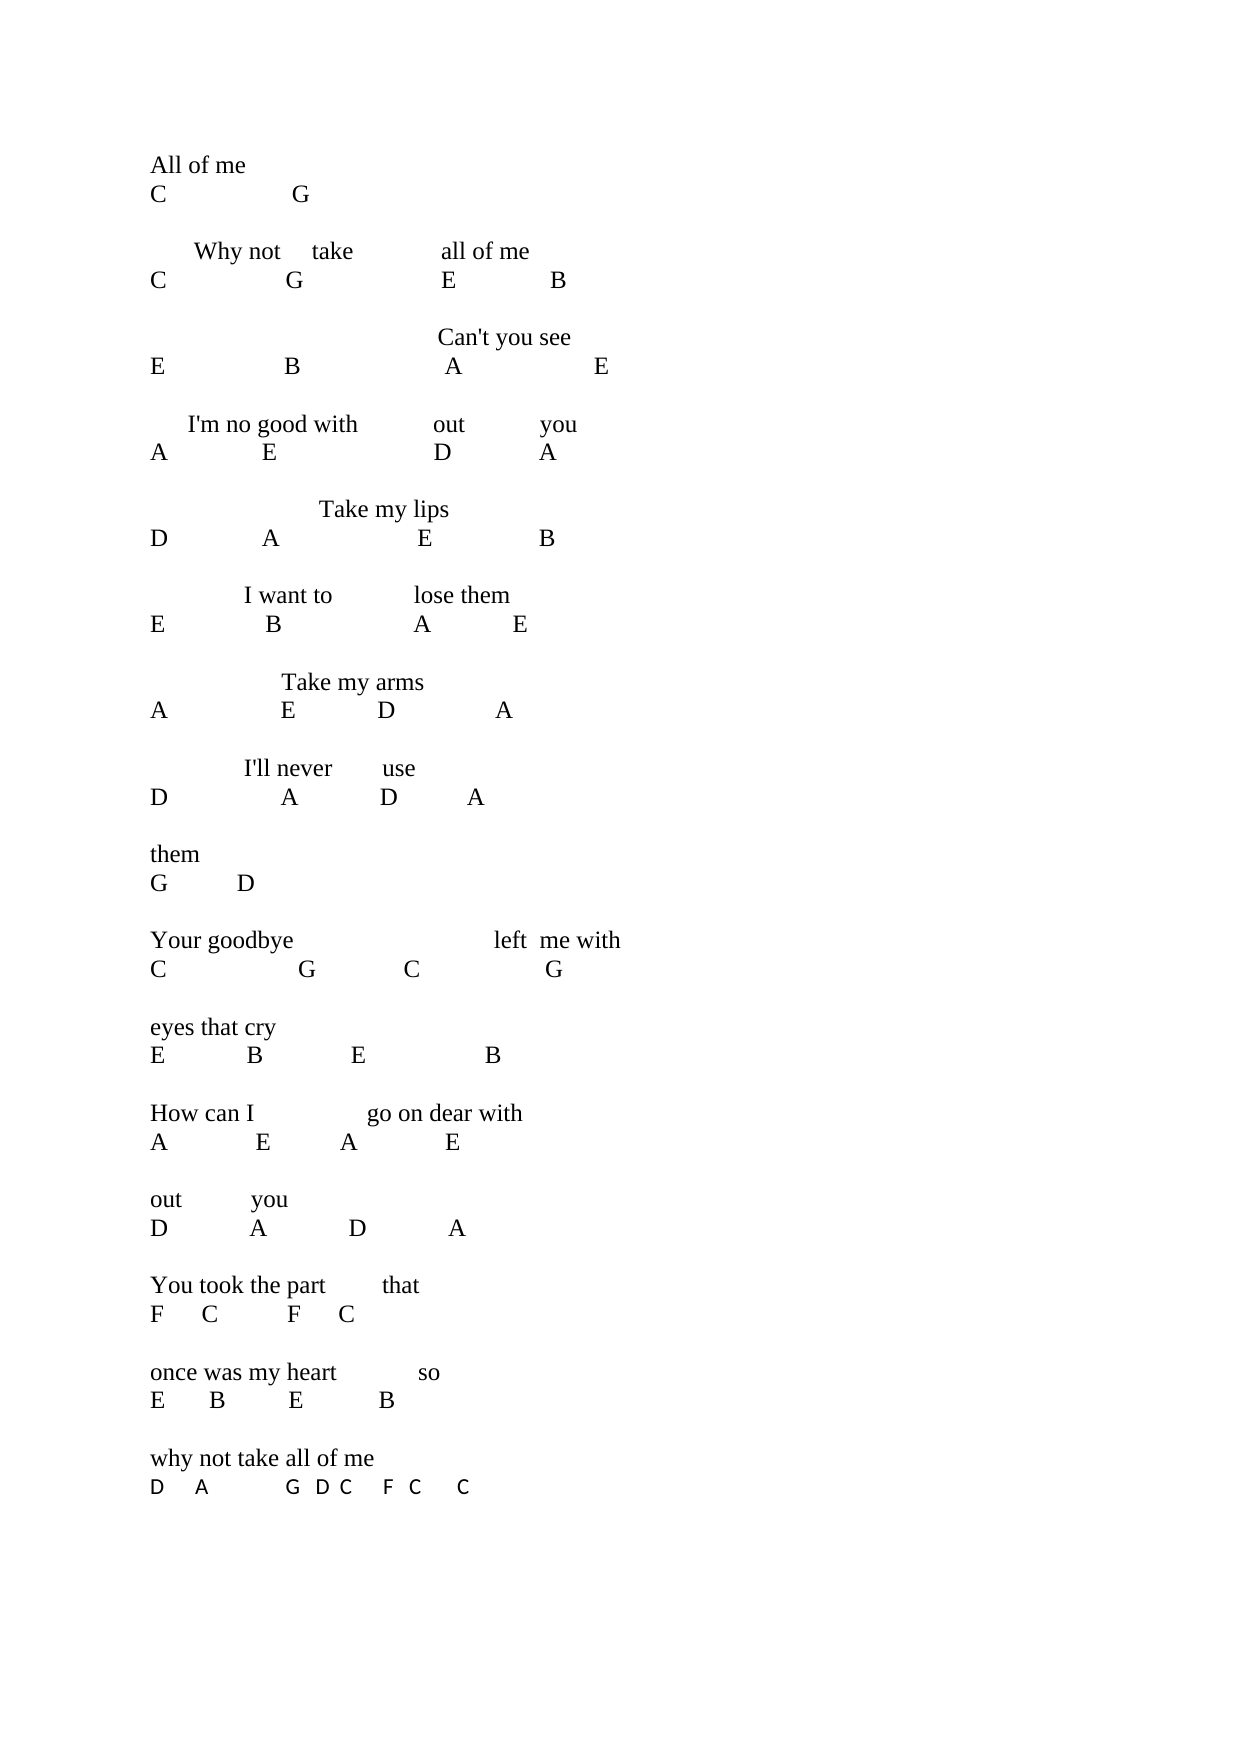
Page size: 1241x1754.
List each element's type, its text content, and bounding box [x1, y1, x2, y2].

text E B E B [150, 1386, 1090, 1414]
text A E D A [150, 696, 1090, 724]
text You took the part that [150, 1242, 1090, 1299]
text Can't you see [150, 294, 1090, 351]
text D A D A [150, 1213, 1090, 1242]
text E B A E [150, 351, 1090, 380]
text E B E B [150, 1041, 1090, 1069]
text D A D A [150, 782, 1090, 811]
text Take my lips [150, 494, 1090, 523]
text C G C G [150, 954, 1090, 983]
text G D [150, 868, 1090, 897]
text I want to lose them [150, 552, 1090, 609]
text E B A E [150, 609, 1090, 638]
text How can I go on dear with [150, 1069, 1090, 1127]
text them [150, 839, 1090, 868]
text A E D A [150, 437, 1090, 494]
text D A E B [150, 523, 1090, 552]
text why not take all of me [150, 1414, 1090, 1472]
text I'm no good with out you [150, 380, 1090, 437]
text eyes that cry [150, 1012, 1090, 1041]
text Your goodbye left me with [150, 897, 1090, 954]
text D A G D C F C C [150, 1472, 1090, 1500]
text All of me [150, 150, 1090, 179]
text out you [150, 1184, 1090, 1213]
text C G E B [150, 265, 1090, 294]
text Why not take all of me [150, 207, 1090, 265]
text once was my heart so [150, 1357, 1090, 1386]
text F C F C [150, 1299, 1090, 1328]
text I'll never use [150, 724, 1090, 782]
text C G [150, 179, 1090, 207]
text A E A E [150, 1127, 1090, 1156]
text Take my arms [150, 638, 1090, 696]
